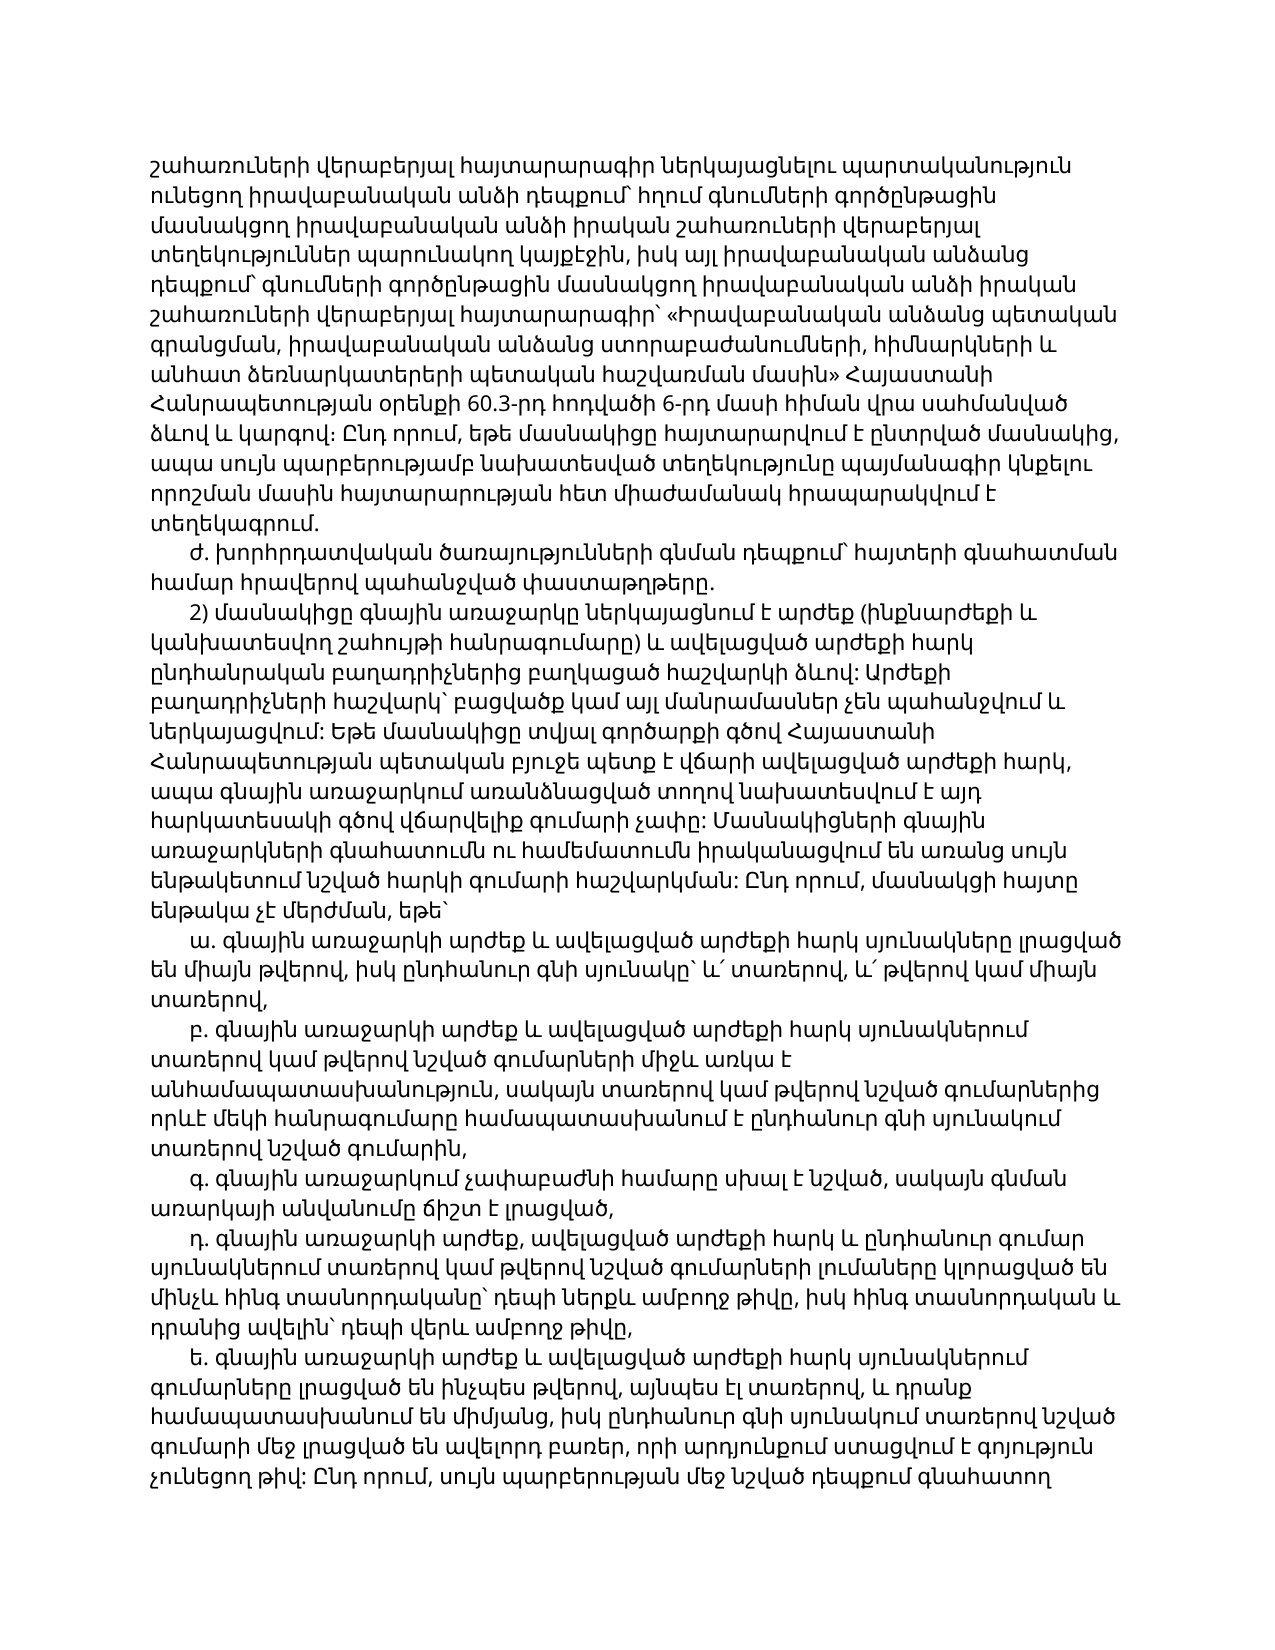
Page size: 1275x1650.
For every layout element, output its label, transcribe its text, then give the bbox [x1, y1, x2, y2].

text գ. գնային առաջարկում չափաբաժնի համարը սխալ է նշված, սակայն գնման առարկայի անվանումը ճիշտ է լրացված, [150, 1163, 1125, 1222]
text բ. գնային առաջարկի արժեք և ավելացված արժեքի հարկ սյունակներում տառերով կամ թվերով նշված գումարների միջև առկա է անհամապատասխանություն, սակայն տառերով կամ թվերով նշված գումարներից որևէ մեկի հանրագումարը համապատասխանում է ընդհանուր գնի սյունակում տառերով նշված գումարին, [150, 1014, 1125, 1163]
text դ. գնային առաջարկի արժեք, ավելացված արժեքի հարկ և ընդհանուր գումար սյունակներում տառերով կամ թվերով նշված գումարների լումաները կլորացված են մինչև հինգ տասնորդականը՝ դեպի ներքև ամբողջ թիվը, իսկ հինգ տասնորդական և դրանից ավելին՝ դեպի վերև ամբողջ թիվը, [150, 1222, 1125, 1342]
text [150, 1342, 1125, 1491]
text 2) մասնակիցը գնային առաջարկը ներկայացնում է արժեք (ինքնարժեքի և կանխատեսվող շահույթի հանրագումարը) և ավելացված արժեքի հարկ ընդհանրական բաղադրիչներից բաղկացած հաշվարկի ձևով: Արժեքի բաղադրիչների հաշվարկ` բացվածք կամ այլ մանրամասներ չեն պահանջվում և ներկայացվում: Եթե մասնակիցը տվյալ գործարքի գծով Հայաստանի Հանրապետության պետական բյուջե պետք է վճարի ավելացված արժեքի հարկ, ապա գնային առաջարկում առանձնացված տողով նախատեսվում է այդ հարկատեսակի գծով վճարվելիք գումարի չափը: Մասնակիցների գնային առաջարկների գնահատումն ու համեմատումն իրականացվում են առանց սույն ենթակետում նշված հարկի գումարի հաշվարկման: Ընդ որում, մասնակցի հայտը ենթակա չէ մերժման, եթե` [150, 597, 1125, 924]
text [150, 150, 1125, 537]
text ա. գնային առաջարկի արժեք և ավելացված արժեքի հարկ սյունակները լրացված են միայն թվերով, իսկ ընդհանուր գնի սյունակը` և՛ տառերով, և՛ թվերով կամ միայն տառերով, [150, 924, 1125, 1014]
text ժ. խորհրդատվական ծառայությունների գնման դեպքում՝ հայտերի գնահատման համար հրավերով պահանջված փաստաթղթերը. [150, 537, 1125, 597]
